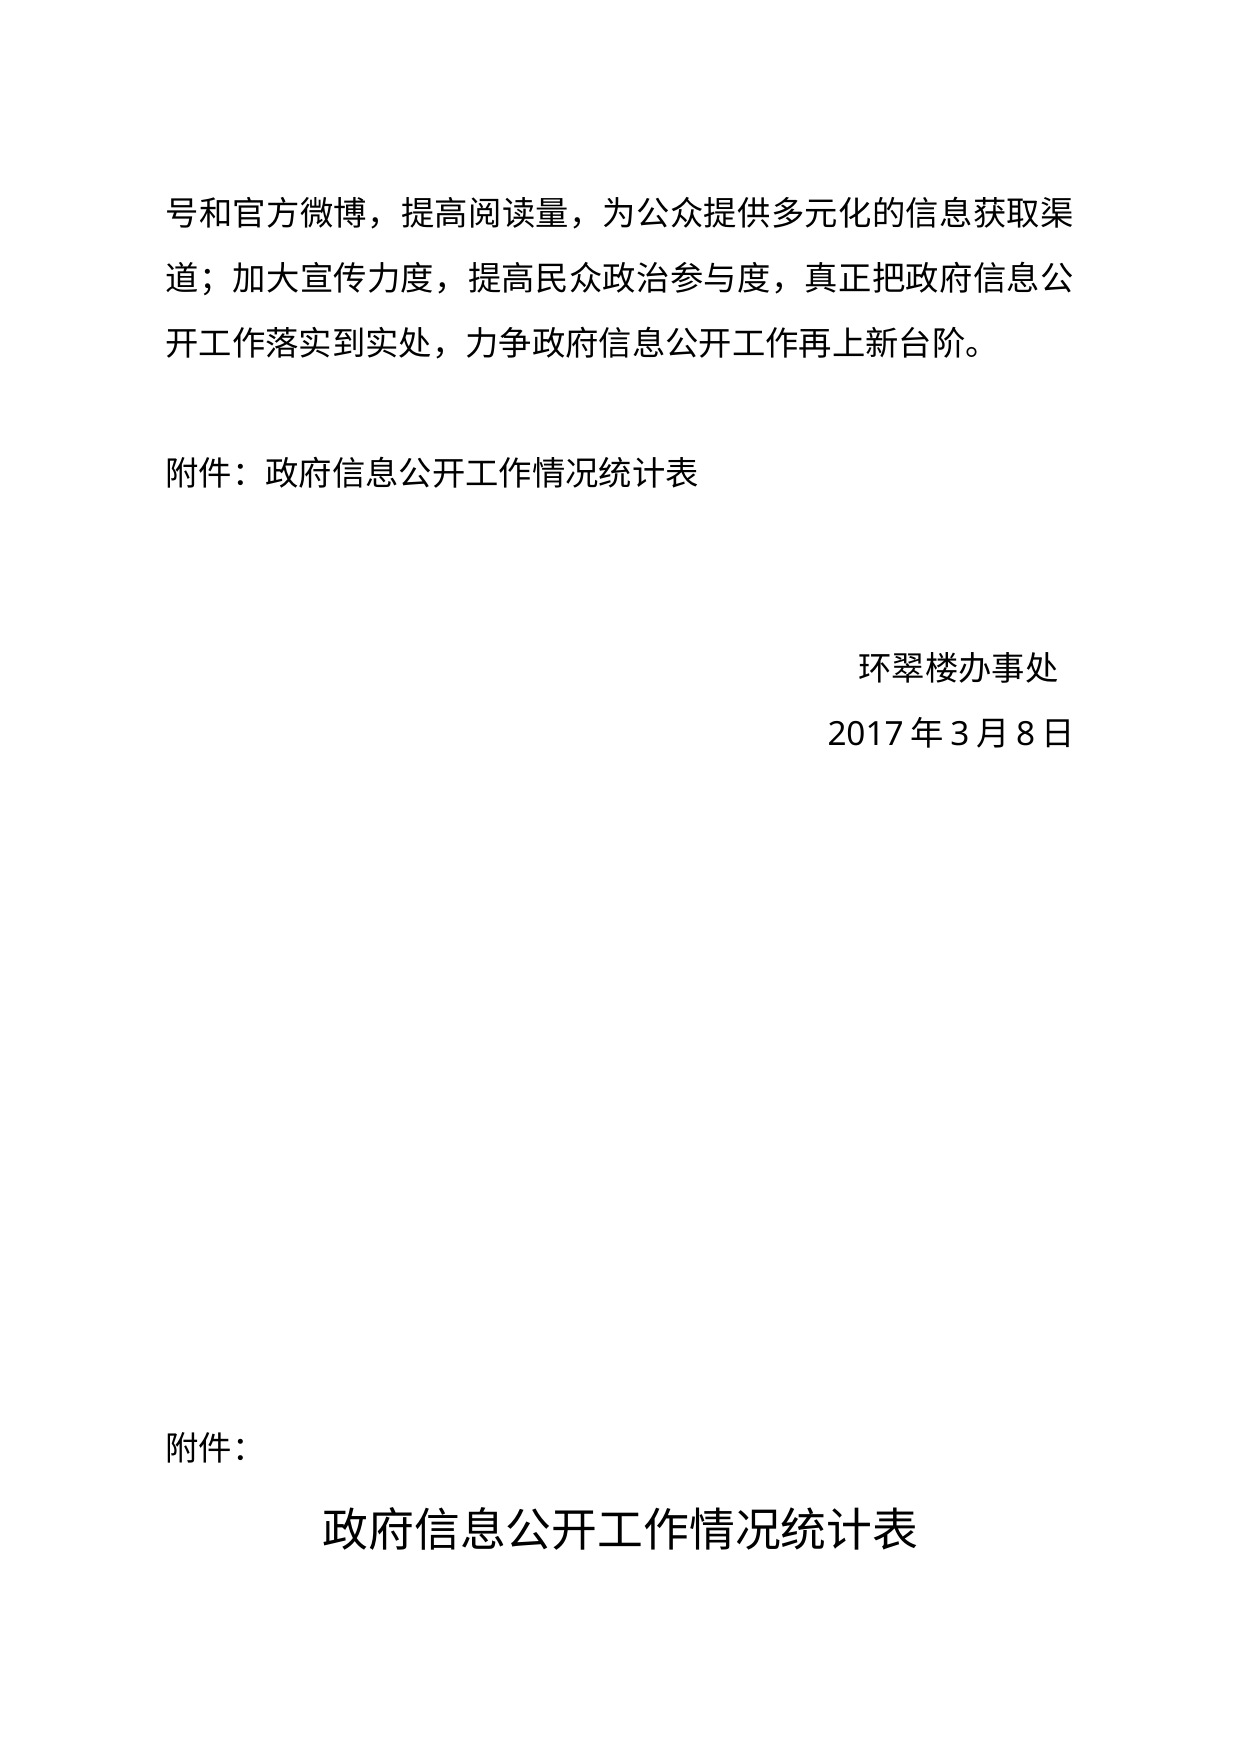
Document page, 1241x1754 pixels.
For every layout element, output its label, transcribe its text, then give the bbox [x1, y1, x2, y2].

text 政府信息公开工作情况统计表 [165, 1478, 1075, 1576]
text 附件： [165, 1413, 1075, 1478]
text 2017年3月8日 [165, 698, 1075, 763]
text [165, 178, 1075, 373]
text 附件：政府信息公开工作情况统计表 [165, 438, 1075, 503]
text 环翠楼办事处 [165, 633, 1058, 698]
